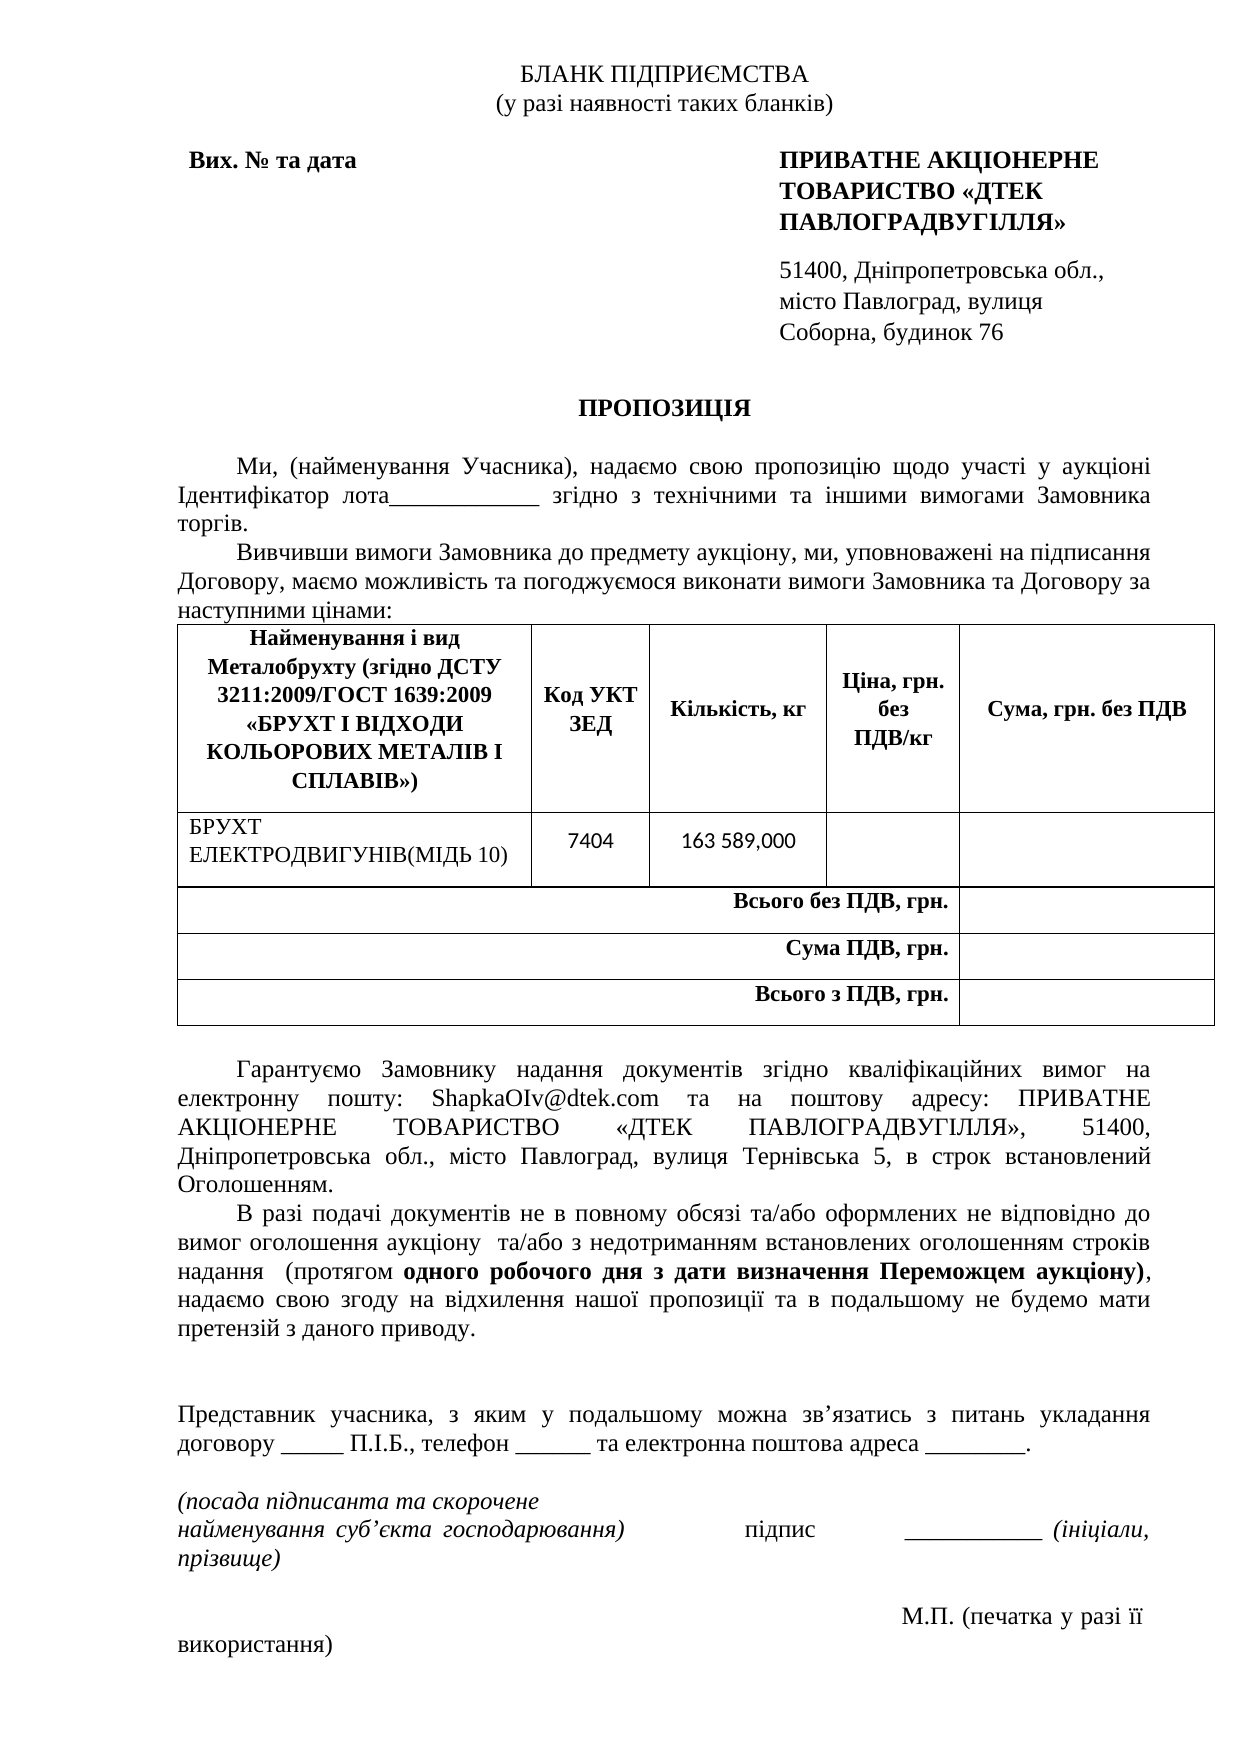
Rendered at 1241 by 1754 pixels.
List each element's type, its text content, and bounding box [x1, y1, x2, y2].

table_cell [960, 934, 1214, 979]
table_cell [960, 980, 1214, 1025]
table_cell Всього без ПДВ, грн. [178, 888, 959, 932]
text М.П. (печатка у разі її використання) [177, 1601, 1152, 1658]
table_cell Всього з ПДВ, грн. [178, 980, 959, 1025]
table_header Кількість, кг [650, 625, 826, 812]
text найменування суб’єкта господарювання) підпис ___________ (ініціали, прізвище) [177, 1514, 1152, 1572]
text Представник учасника, з яким у подальшому можна зв’язатись з питань укладання договору _____ П.І.Б., телефон ______ та електронна поштова адреса ________. [177, 1399, 1152, 1457]
text (у разі наявності таких бланків) [177, 88, 1152, 117]
text Вивчивши вимоги Замовника до предмету аукціону, ми, уповноважені на підписання Договору, маємо можливість та погоджуємося виконати вимоги Замовника та Договору за наступними цінами: [177, 537, 1152, 623]
table_header Код УКТ ЗЕД [532, 625, 649, 812]
table_header ПРИВАТНЕ АКЦІОНЕРНЕ ТОВАРИСТВО «ДТЕК ПАВЛОГРАДВУГІЛЛЯ» 51400, Дніпропетровська обл., місто Павлоград, вулиця Соборна, будинок 76 [768, 145, 1152, 365]
table_header Найменування і вид Металобрухту (згідно ДСТУ 3211:2009/ГОСТ 1639:2009 «БРУХТ І ВІДХОДИ КОЛЬОРОВИХ МЕТАЛІВ І СПЛАВІВ») [178, 625, 531, 812]
text В разі подачі документів не в повному обсязі та/або оформлених не відповідно до вимог оголошення аукціону та/або з недотриманням встановлених оголошенням строків надання (протягом одного робочого дня з дати визначення Переможцем аукціону), надаємо свою згоду на відхилення нашої пропозиції та в подальшому не будемо мати претензій з даного приводу. [177, 1198, 1152, 1342]
table_header Вих. № та дата [177, 145, 768, 365]
text Гарантуємо Замовнику надання документів згідно кваліфікаційних вимог на електронну пошту: ShapkaOIv@dtek.com та на поштову адресу: ПРИВАТНЕ АКЦІОНЕРНЕ ТОВАРИСТВО «ДТЕК ПАВЛОГРАДВУГІЛЛЯ», 51400, Дніпропетровська обл., місто Павлоград, вулиця Тернівська 5, в строк встановлений Оголошенням. [177, 1054, 1152, 1198]
text ПРОПОЗИЦІЯ [177, 393, 1152, 422]
table_cell [960, 888, 1214, 932]
table_cell 7404 [532, 813, 649, 886]
text (посада підписанта та скорочене [177, 1486, 1152, 1514]
table_cell БРУХТ ЕЛЕКТРОДВИГУНІВ(МІДЬ 10) [178, 813, 531, 886]
table_cell [960, 813, 1214, 886]
text Ми, (найменування Учасника), надаємо свою пропозицію щодо участі у аукціоні Ідентифікатор лота____________ згідно з технічними та іншими вимогами Замовника торгів. [177, 451, 1152, 537]
text БЛАНК ПІДПРИЄМСТВА [177, 59, 1152, 88]
table_header Сума, грн. без ПДВ [960, 625, 1214, 812]
table_cell [827, 813, 959, 886]
table_cell Сума ПДВ, грн. [178, 934, 959, 979]
table_cell 163 589,000 [650, 813, 826, 886]
table_header Ціна, грн. без ПДВ/кг [827, 625, 959, 812]
